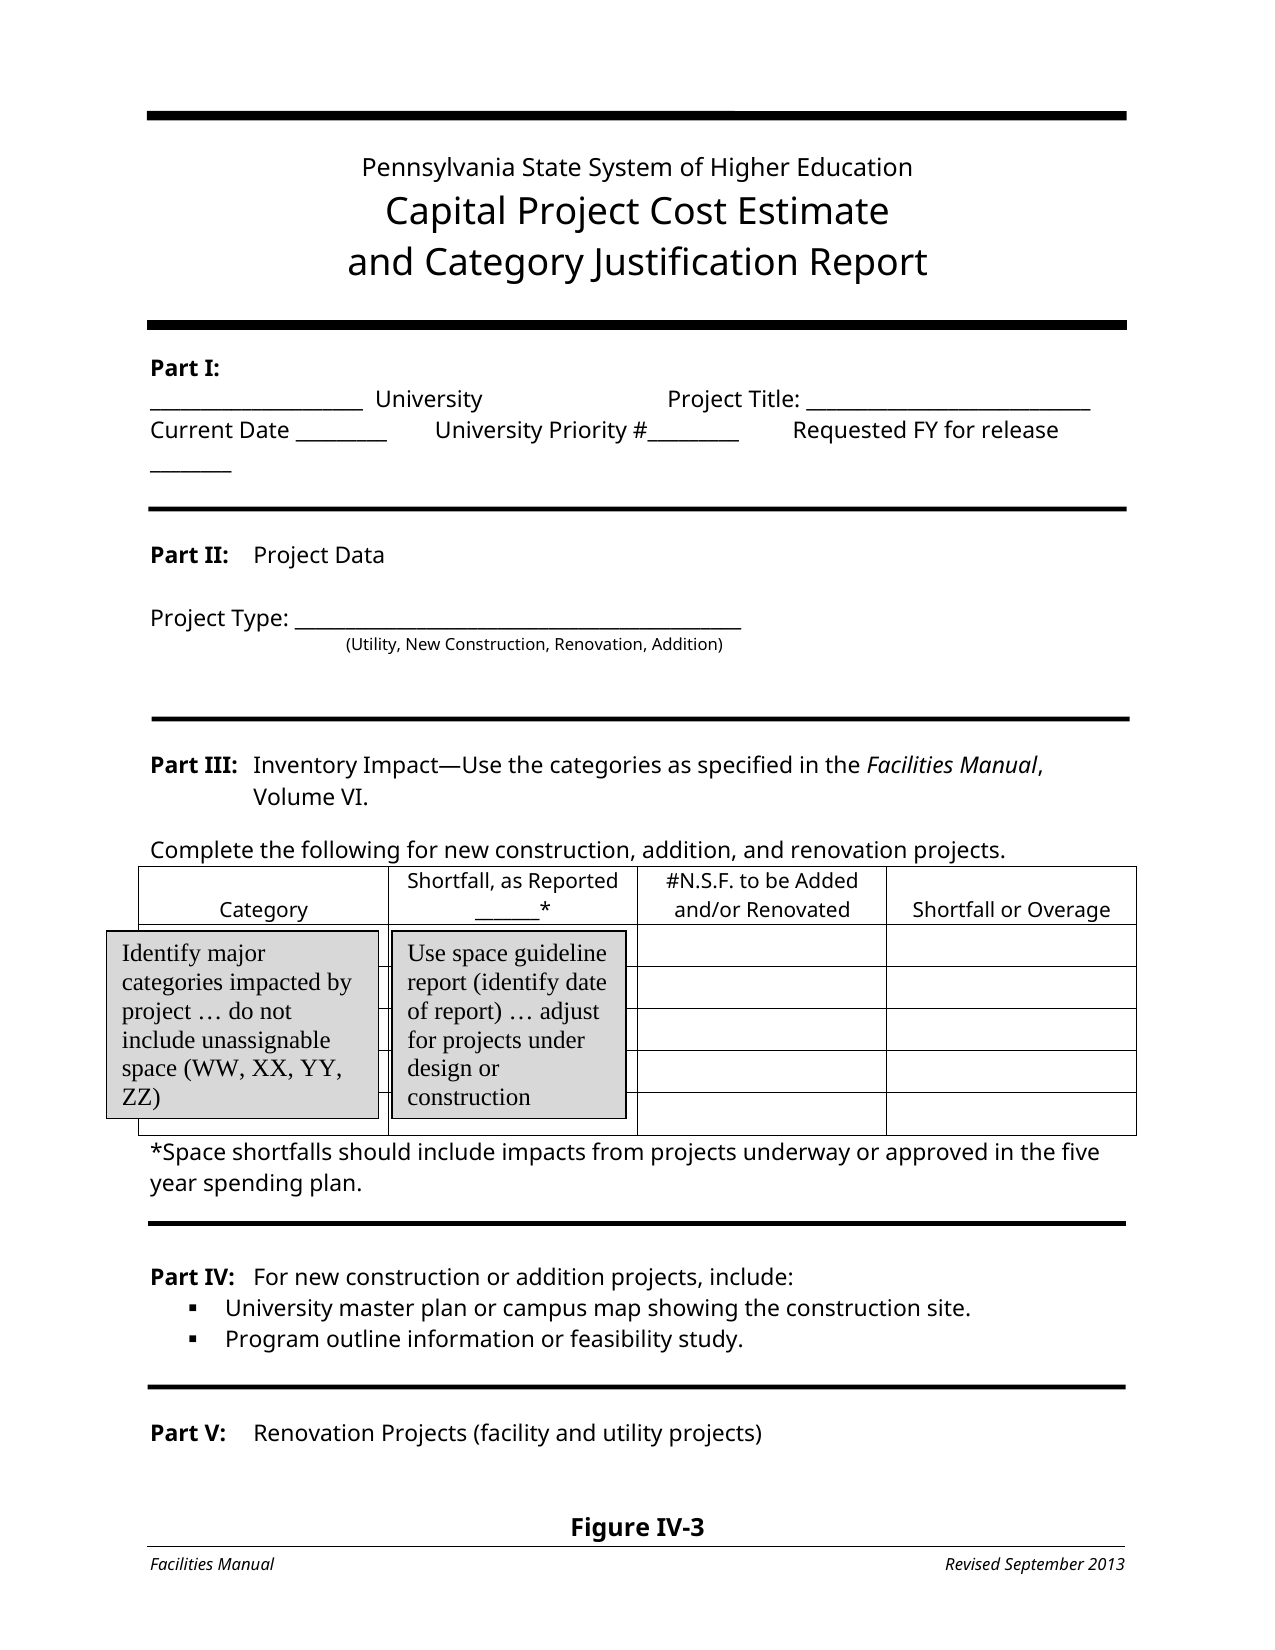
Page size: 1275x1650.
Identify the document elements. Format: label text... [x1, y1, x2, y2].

table_cell [627, 967, 637, 1008]
text Complete the following for new construction, addition, and renovation projects. [150, 834, 1125, 866]
text Part III: Inventory Impact— Use the categories as specified in the Facilities Manual, Volume VI. [150, 749, 1125, 812]
table_cell [139, 1093, 388, 1134]
table_cell [638, 925, 886, 966]
table_cell [887, 1051, 1136, 1092]
text Part V: Renovation Projects (facility and utility projects) [150, 1417, 1125, 1448]
table_cell [887, 925, 1136, 966]
table_cell [389, 925, 637, 966]
table_cell [379, 967, 388, 1008]
text Current Date _________ University Priority #_________ Requested FY for release ________ [150, 414, 1125, 476]
table_cell [887, 1009, 1136, 1050]
text Part II: Project Data [150, 539, 1125, 570]
table_cell [389, 1093, 637, 1134]
list Program outline information or feasibility study. [187, 1323, 1125, 1354]
table_header Category [139, 867, 388, 923]
text *Space shortfalls should include impacts from projects underway or approved in the five year spending plan. [150, 1136, 1125, 1198]
text (Utility, New Construction, Renovation, Addition) [150, 633, 1125, 655]
table_header #N.S.F. to be Added and/or Renovated [638, 867, 886, 923]
table_cell [887, 967, 1136, 1008]
text Pennsylvania State System of Higher Education [150, 150, 1125, 184]
text _____________________ University Project Title: ____________________________ [150, 383, 1125, 414]
table_cell [627, 1009, 637, 1050]
table_cell [379, 1009, 388, 1050]
table_cell [887, 1093, 1136, 1134]
table_cell [638, 967, 886, 1008]
table_cell [638, 1093, 886, 1134]
table_cell [638, 1009, 886, 1050]
text and Category Justification Report [150, 235, 1125, 286]
text Project Type: ____________________________________________ [150, 601, 1125, 633]
table_cell [627, 1051, 637, 1092]
table_cell [638, 1051, 886, 1092]
table_header Shortfall or Overage [887, 867, 1136, 923]
text Part IV: For new construction or addition projects, include: [150, 1261, 1125, 1292]
text Capital Project Cost Estimate [150, 184, 1125, 235]
table_cell [139, 925, 388, 966]
text Part I: [150, 351, 1125, 383]
list University master plan or campus map showing the construction site. [187, 1292, 1125, 1323]
table_header Shortfall, as Reported _______* [389, 867, 637, 923]
table_cell [379, 1051, 388, 1092]
